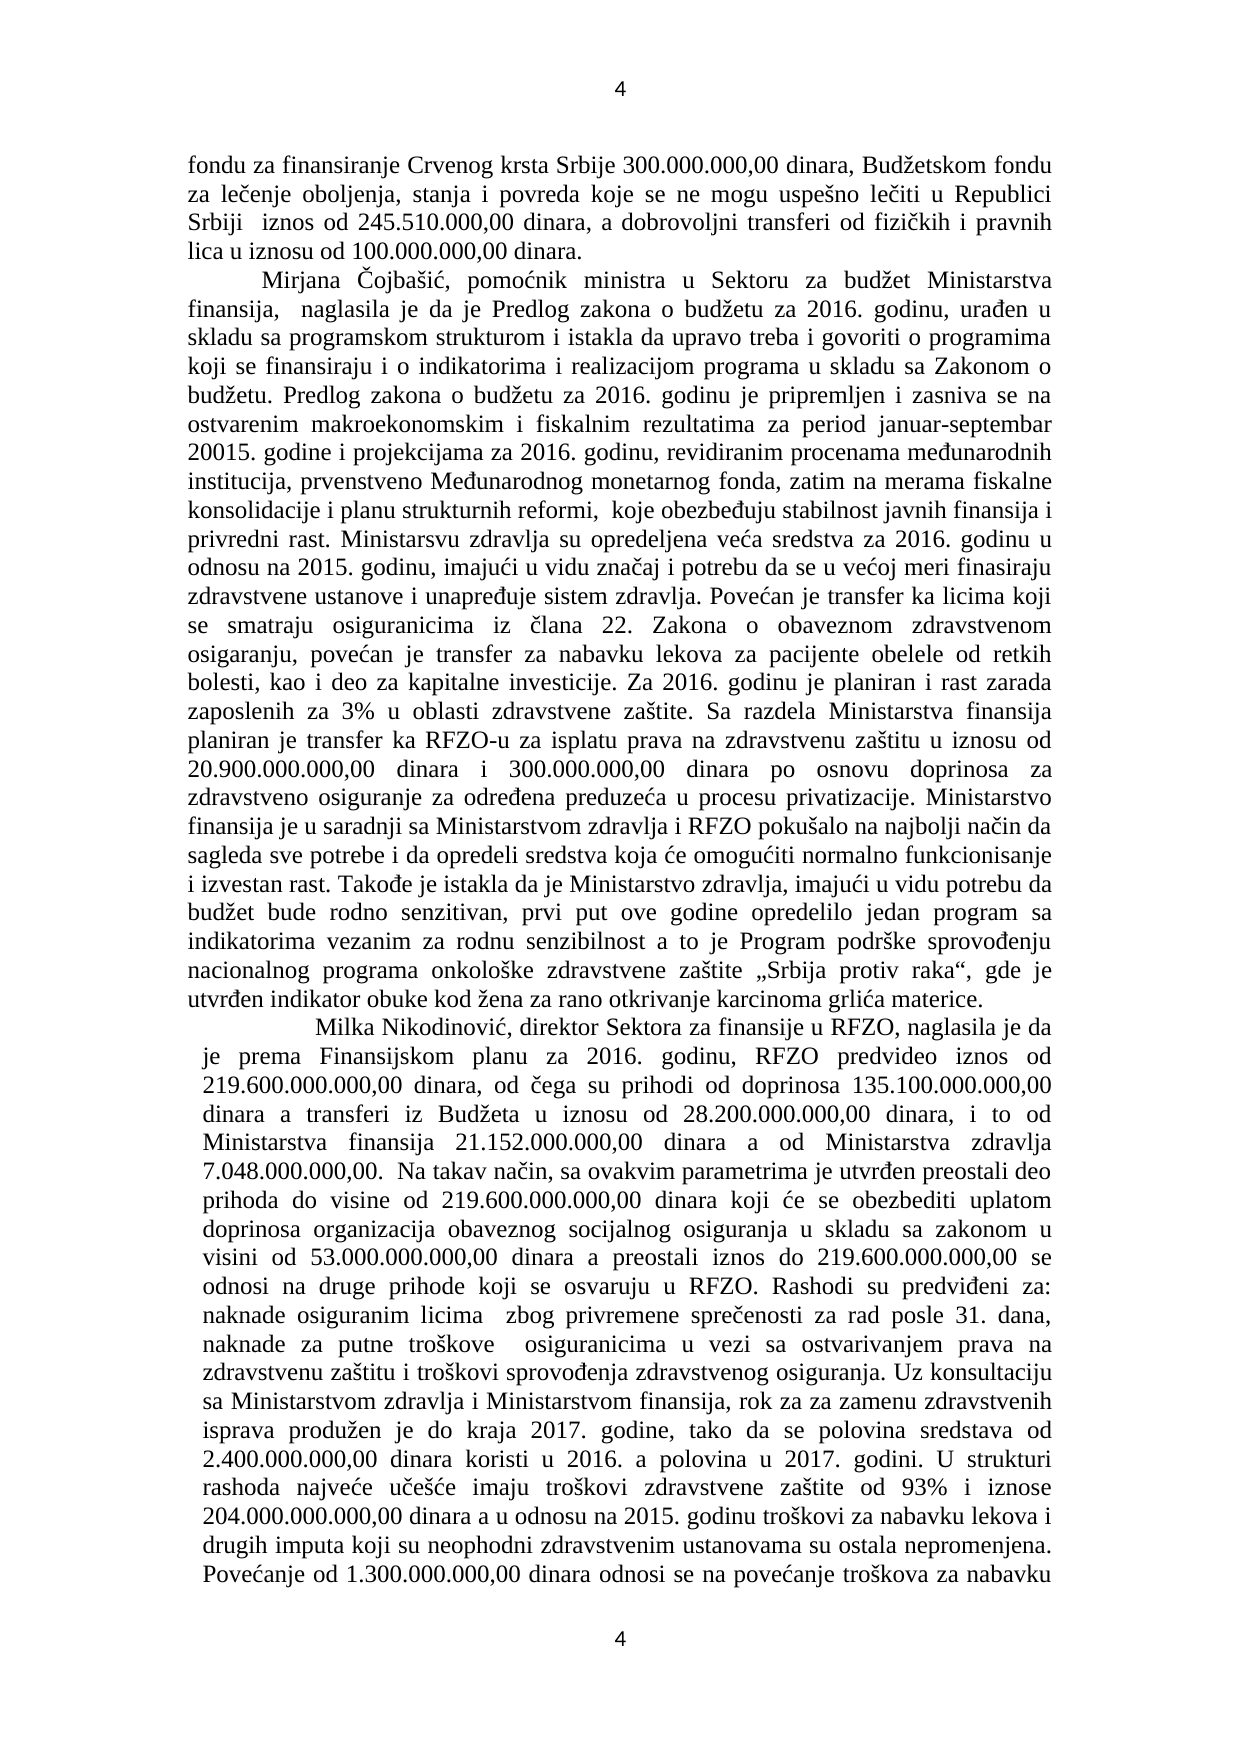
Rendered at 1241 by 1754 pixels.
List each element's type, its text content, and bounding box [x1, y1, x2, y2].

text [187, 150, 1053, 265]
text Mirjana Čojbašić, pomoćnik ministra u Sektoru za budžet Ministarstva finansija, naglasila je da je Predlog zakona o budžetu za 2016. godinu, urađen u skladu sa programskom strukturom i istakla da upravo treba i govoriti o programima koji se finansiraju i o indikatorima i realizacijom programa u skladu sa Zakonom o budžetu. Predlog zakona o budžetu za 2016. godinu je pripremljen i zasniva se na ostvarenim makroekonomskim i fiskalnim rezultatima za period januar-septembar 20015. godine i projekcijama za 2016. godinu, revidiranim procenama međunarodnih institucija, prvenstveno Međunarodnog monetarnog fonda, zatim na merama fiskalne konsolidacije i planu strukturnih reformi, koje obezbeđuju stabilnost javnih finansija i privredni rast. Ministarsvu zdravlja su opredeljena veća sredstva za 2016. godinu u odnosu na 2015. godinu, imajući u vidu značaj i potrebu da se u većoj meri finasiraju zdravstvene ustanove i unapređuje sistem zdravlja. Povećan je transfer ka licima koji se smatraju osiguranicima iz člana 22. Zakona o obaveznom zdravstvenom osigaranju, povećan je transfer za nabavku lekova za pacijente obelele od retkih bolesti, kao i deo za kapitalne investicije. Za 2016. godinu je planiran i rast zarada zaposlenih za 3% u oblasti zdravstvene zaštite. Sa razdela Ministarstva finansija planiran je transfer ka RFZO-u za isplatu prava na zdravstvenu zaštitu u iznosu od 20.900.000.000,00 dinara i 300.000.000,00 dinara po osnovu doprinosa za zdravstveno osiguranje za određena preduzeća u procesu privatizacije. Ministarstvo finansija je u saradnji sa Ministarstvom zdravlja i RFZO pokušalo na najbolji način da sagleda sve potrebe i da opredeli sredstva koja će omogućiti normalno funkcionisanje i izvestan rast. Takođe je istakla da je Ministarstvo zdravlja, imajući u vidu potrebu da budžet bude rodno senzitivan, prvi put ove godine opredelilo jedan program sa indikatorima vezanim za rodnu senzibilnost a to je Program podrške sprovođenju nacionalnog programa onkološke zdravstvene zaštite „Srbija protiv raka“, gde je utvrđen indikator obuke kod žena za rano otkrivanje karcinoma grlića materice. [187, 265, 1053, 1012]
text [202, 1012, 1053, 1587]
